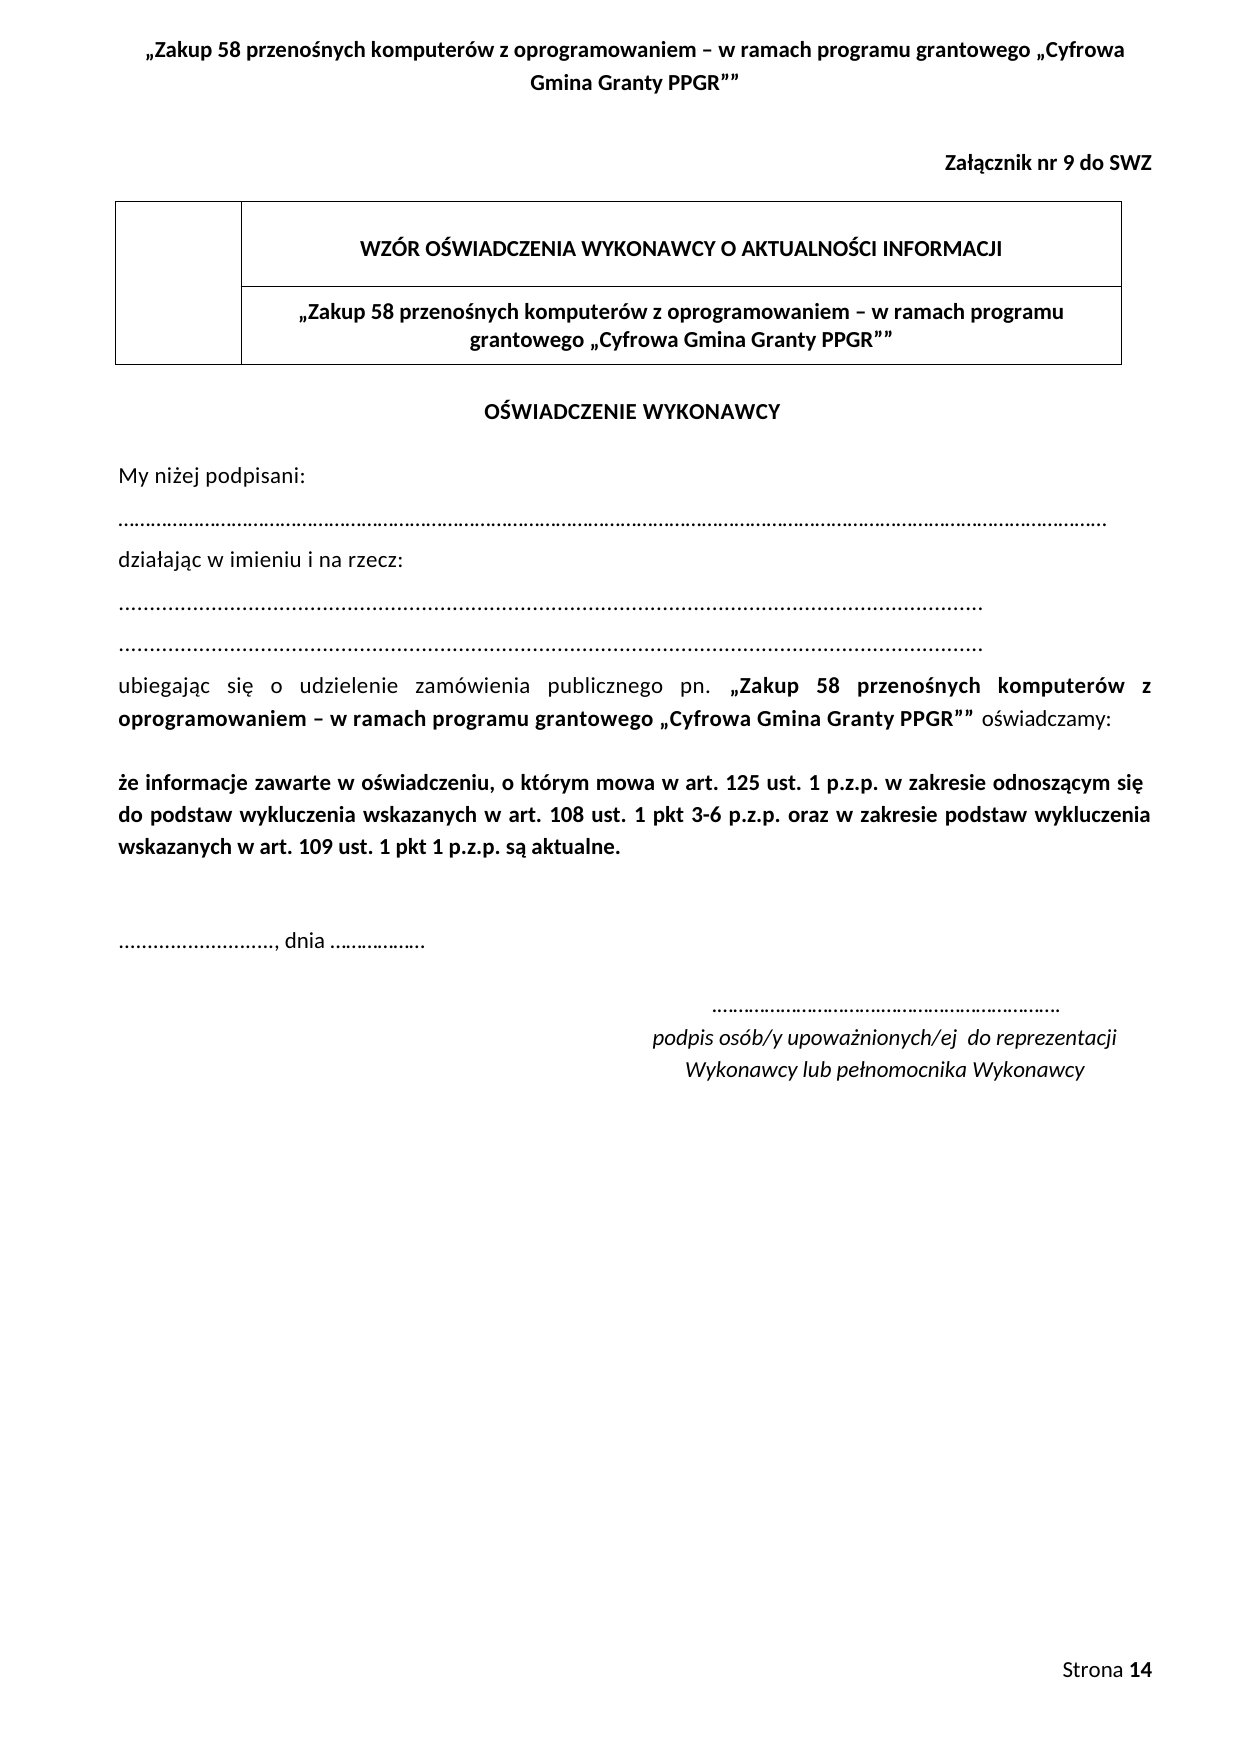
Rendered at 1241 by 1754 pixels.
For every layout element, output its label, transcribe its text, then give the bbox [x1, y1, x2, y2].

text ............................................................................................................................................ [118, 588, 1147, 616]
text My niżej podpisani: [118, 462, 1147, 490]
text ..........................., dnia ……………… [118, 926, 1152, 954]
text ubiegając się o udzielenie zamówienia publicznego pn. „Zakup 58 przenośnych komputerów z oprogramowaniem – w ramach programu grantowego „Cyfrowa Gmina Granty PPGR”” oświadczamy: [118, 672, 1152, 732]
text ………………………………………………………………………………………………………………………………………………………………… [118, 504, 1147, 532]
text podpis osób/y upoważnionych/ej do reprezentacji [620, 1023, 1152, 1051]
table_cell „Zakup 58 przenośnych komputerów z oprogramowaniem – w ramach programu grantowego „Cyfrowa Gmina Granty PPGR”” [242, 287, 1121, 364]
text że informacje zawarte w oświadczeniu, o którym mowa w art. 125 ust. 1 p.z.p. w zakresie odnoszącym się do podstaw wykluczenia wskazanych w art. 108 ust. 1 pkt 3-6 p.z.p. oraz w zakresie podstaw wykluczenia wskazanych w art. 109 ust. 1 pkt 1 p.z.p. są aktualne. [118, 768, 1152, 861]
text Załącznik nr 9 do SWZ [118, 148, 1152, 176]
text ............................................................................................................................................ [118, 629, 1147, 658]
text .………………………….……………………………. [620, 990, 1152, 1018]
table_header [116, 202, 241, 364]
table_header WZÓR OŚWIADCZENIA WYKONAWCY O AKTUALNOŚCI INFORMACJI [242, 202, 1121, 286]
text OŚWIADCZENIE WYKONAWCY [118, 397, 1147, 425]
text działając w imieniu i na rzecz: [118, 546, 1147, 574]
text Wykonawcy lub pełnomocnika Wykonawcy [620, 1055, 1152, 1083]
